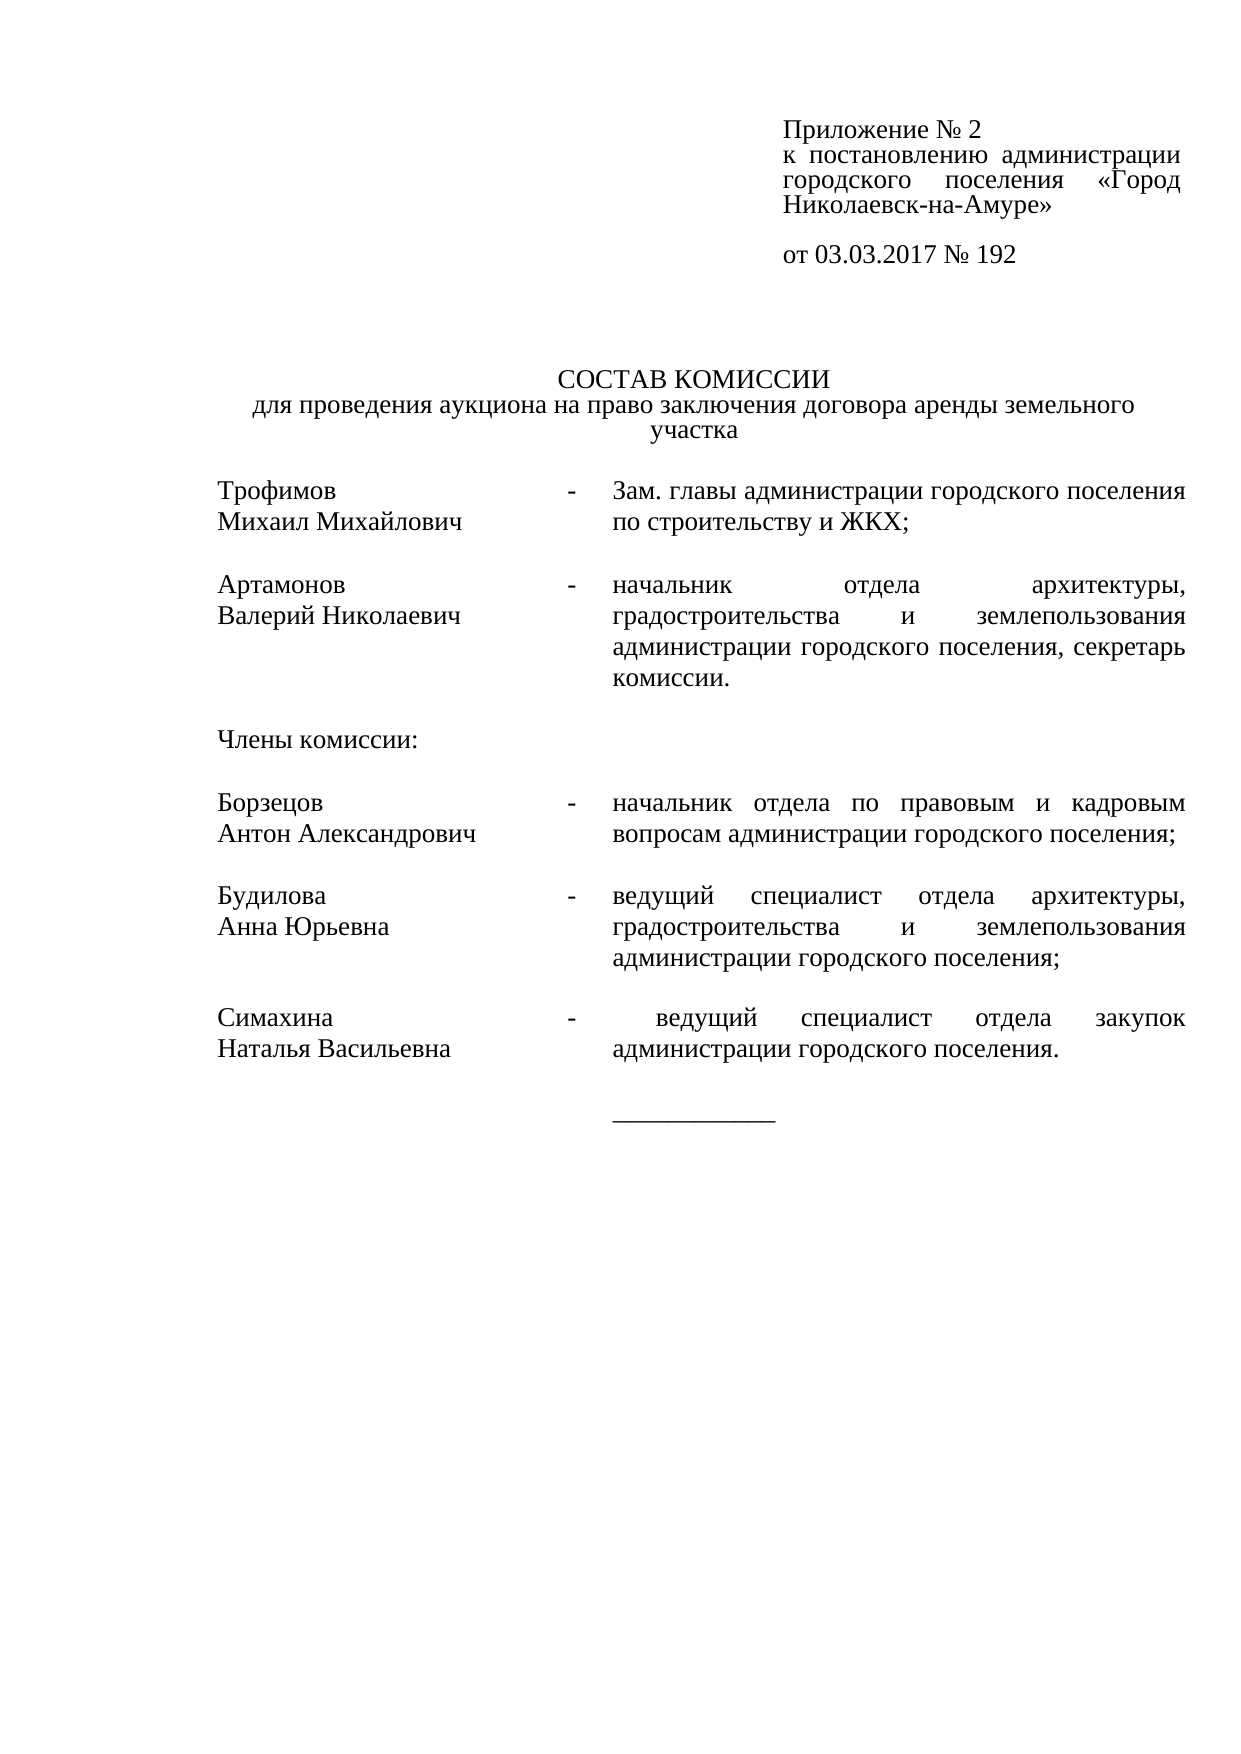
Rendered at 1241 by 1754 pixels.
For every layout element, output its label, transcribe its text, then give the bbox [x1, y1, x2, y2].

text для проведения аукциона на право заключения договора аренды земельного [207, 393, 1181, 418]
text к постановлению администрации городского поселения «Город Николаевск-на-Амуре» [783, 143, 1181, 218]
table_cell - [536, 1001, 601, 1063]
table_header Трофимов Михаил Михайлович [206, 474, 536, 568]
table_cell Члены комиссии: [206, 724, 1192, 786]
table_cell ведущий специалист отдела закупок администрации городского поселения. [601, 1001, 1192, 1063]
table_header - [536, 474, 601, 568]
table_cell ведущий специалист отдела архитектуры, градостроительства и землепользования администрации городского поселения; [601, 879, 1192, 1001]
table_cell - [536, 786, 601, 879]
table_cell начальник отдела архитектуры, градостроительства и землепользования администрации городского поселения, секретарь комиссии. [601, 568, 1192, 723]
text Приложение № 2 [783, 118, 1187, 143]
table_cell начальник отдела по правовым и кадровым вопросам администрации городского поселения; [601, 786, 1192, 879]
table_cell Борзецов Антон Александрович [206, 786, 536, 879]
table_header Зам. главы администрации городского поселения по строительству и ЖКХ; [601, 474, 1192, 568]
table_cell Симахина Наталья Васильевна [206, 1001, 536, 1063]
text СОСТАВ КОМИССИИ [207, 368, 1181, 393]
table_cell Будилова Анна Юрьевна [206, 879, 536, 1001]
text участка [207, 418, 1181, 443]
table_cell Артамонов Валерий Николаевич [206, 568, 536, 723]
table_cell - [536, 568, 601, 723]
text ____________ [207, 1094, 1181, 1125]
text от 03.03.2017 № 192 [783, 243, 1181, 268]
table_cell - [536, 879, 601, 1001]
